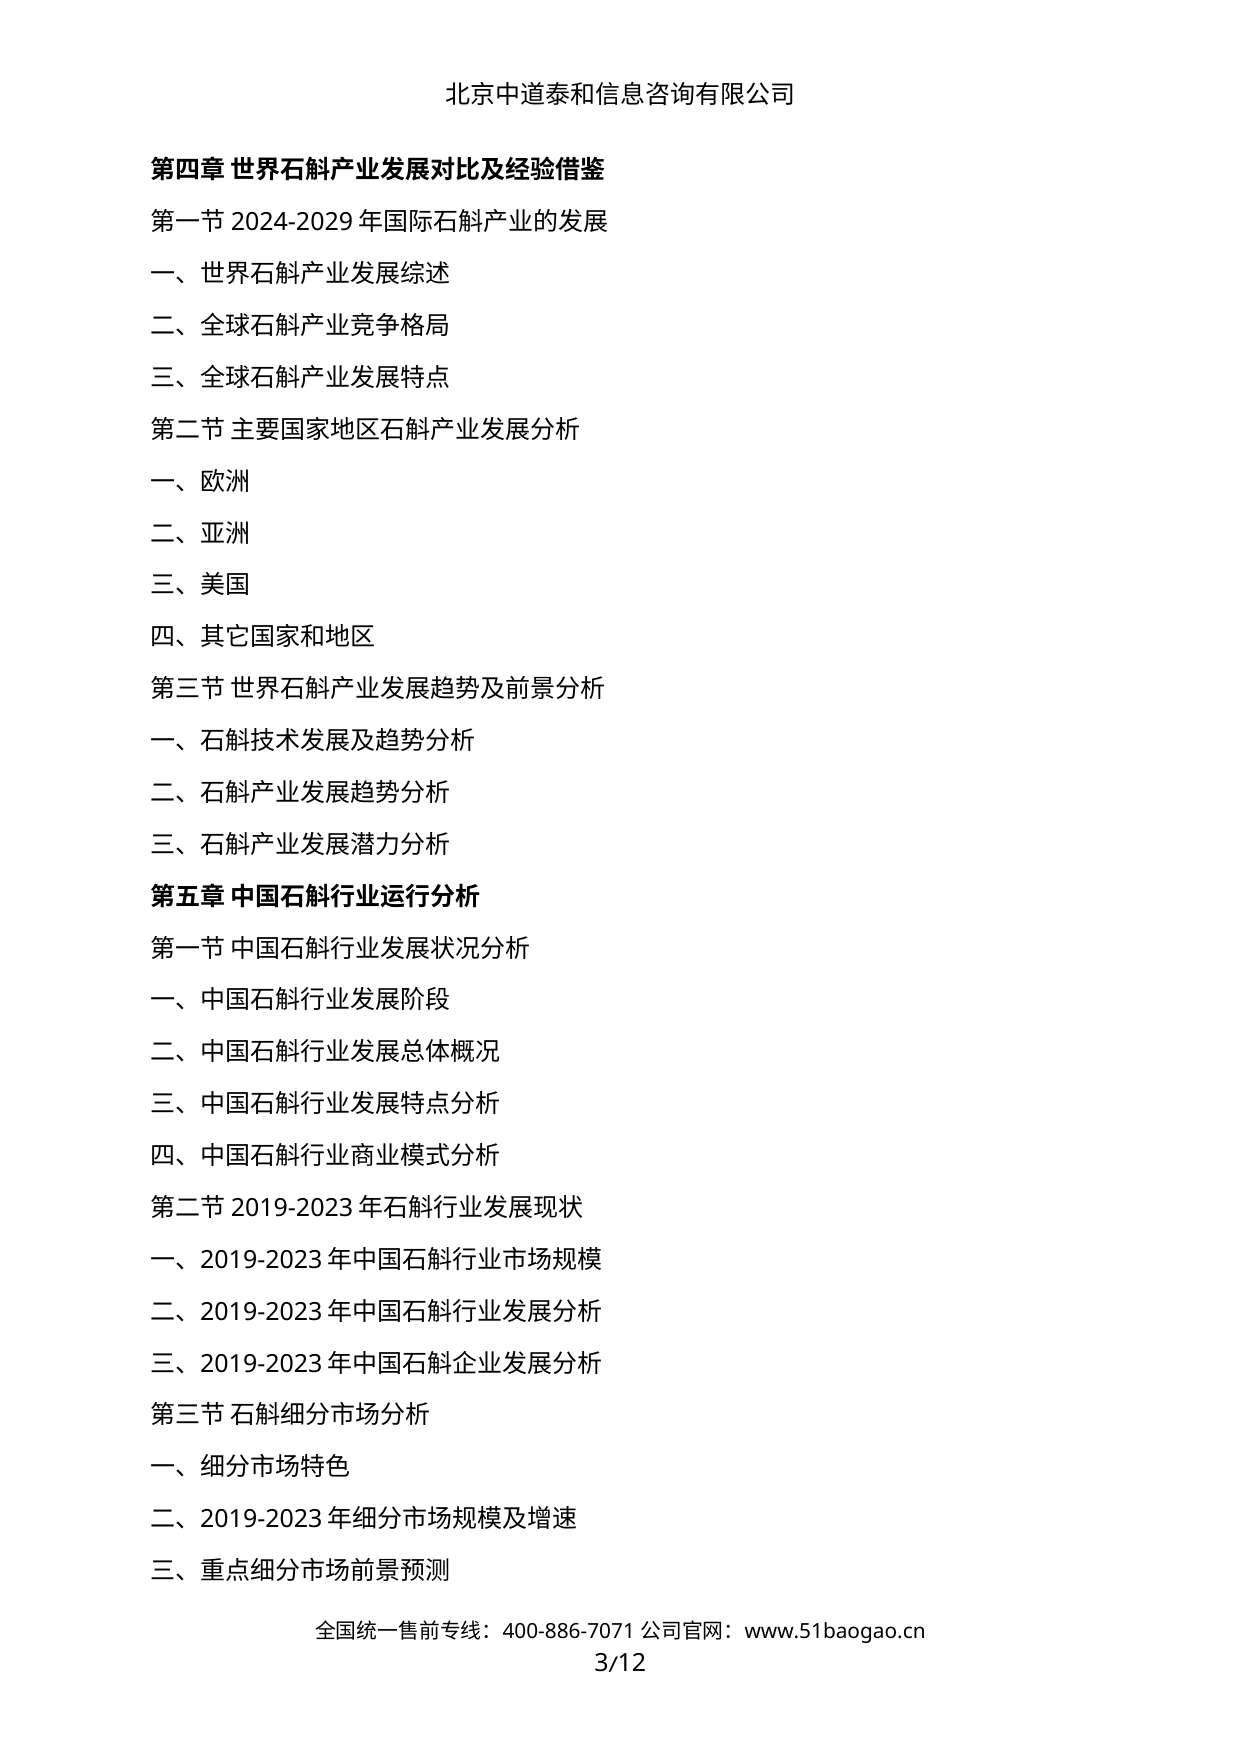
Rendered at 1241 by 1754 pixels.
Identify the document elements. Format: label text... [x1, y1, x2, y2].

text 二、全球石斛产业竞争格局 [150, 306, 1090, 342]
text 一、细分市场特色 [150, 1447, 1090, 1483]
text 四、中国石斛行业商业模式分析 [150, 1136, 1090, 1172]
text 三、美国 [150, 565, 1090, 601]
text 第三节 世界石斛产业发展趋势及前景分析 [150, 669, 1090, 705]
text 二、2019-2023年细分市场规模及增速 [150, 1499, 1090, 1535]
text 第四章 世界石斛产业发展对比及经验借鉴 [150, 150, 1090, 186]
text 四、其它国家和地区 [150, 617, 1090, 653]
text 第三节 石斛细分市场分析 [150, 1395, 1090, 1431]
text 第一节 2024-2029年国际石斛产业的发展 [150, 202, 1090, 238]
text 一、欧洲 [150, 461, 1090, 497]
text 一、世界石斛产业发展综述 [150, 254, 1090, 290]
text 一、中国石斛行业发展阶段 [150, 980, 1090, 1016]
text 三、中国石斛行业发展特点分析 [150, 1084, 1090, 1120]
text 三、石斛产业发展潜力分析 [150, 824, 1090, 861]
text 第一节 中国石斛行业发展状况分析 [150, 928, 1090, 964]
text 二、2019-2023年中国石斛行业发展分析 [150, 1291, 1090, 1327]
text 三、全球石斛产业发展特点 [150, 357, 1090, 394]
text 第五章 中国石斛行业运行分析 [150, 876, 1090, 912]
text 二、亚洲 [150, 513, 1090, 549]
text 一、石斛技术发展及趋势分析 [150, 721, 1090, 757]
text 二、中国石斛行业发展总体概况 [150, 1032, 1090, 1068]
text 三、2019-2023年中国石斛企业发展分析 [150, 1343, 1090, 1379]
text 第二节 2019-2023年石斛行业发展现状 [150, 1187, 1090, 1224]
text 第二节 主要国家地区石斛产业发展分析 [150, 409, 1090, 446]
text 三、重点细分市场前景预测 [150, 1551, 1090, 1587]
text 二、石斛产业发展趋势分析 [150, 772, 1090, 809]
text 一、2019-2023年中国石斛行业市场规模 [150, 1239, 1090, 1276]
